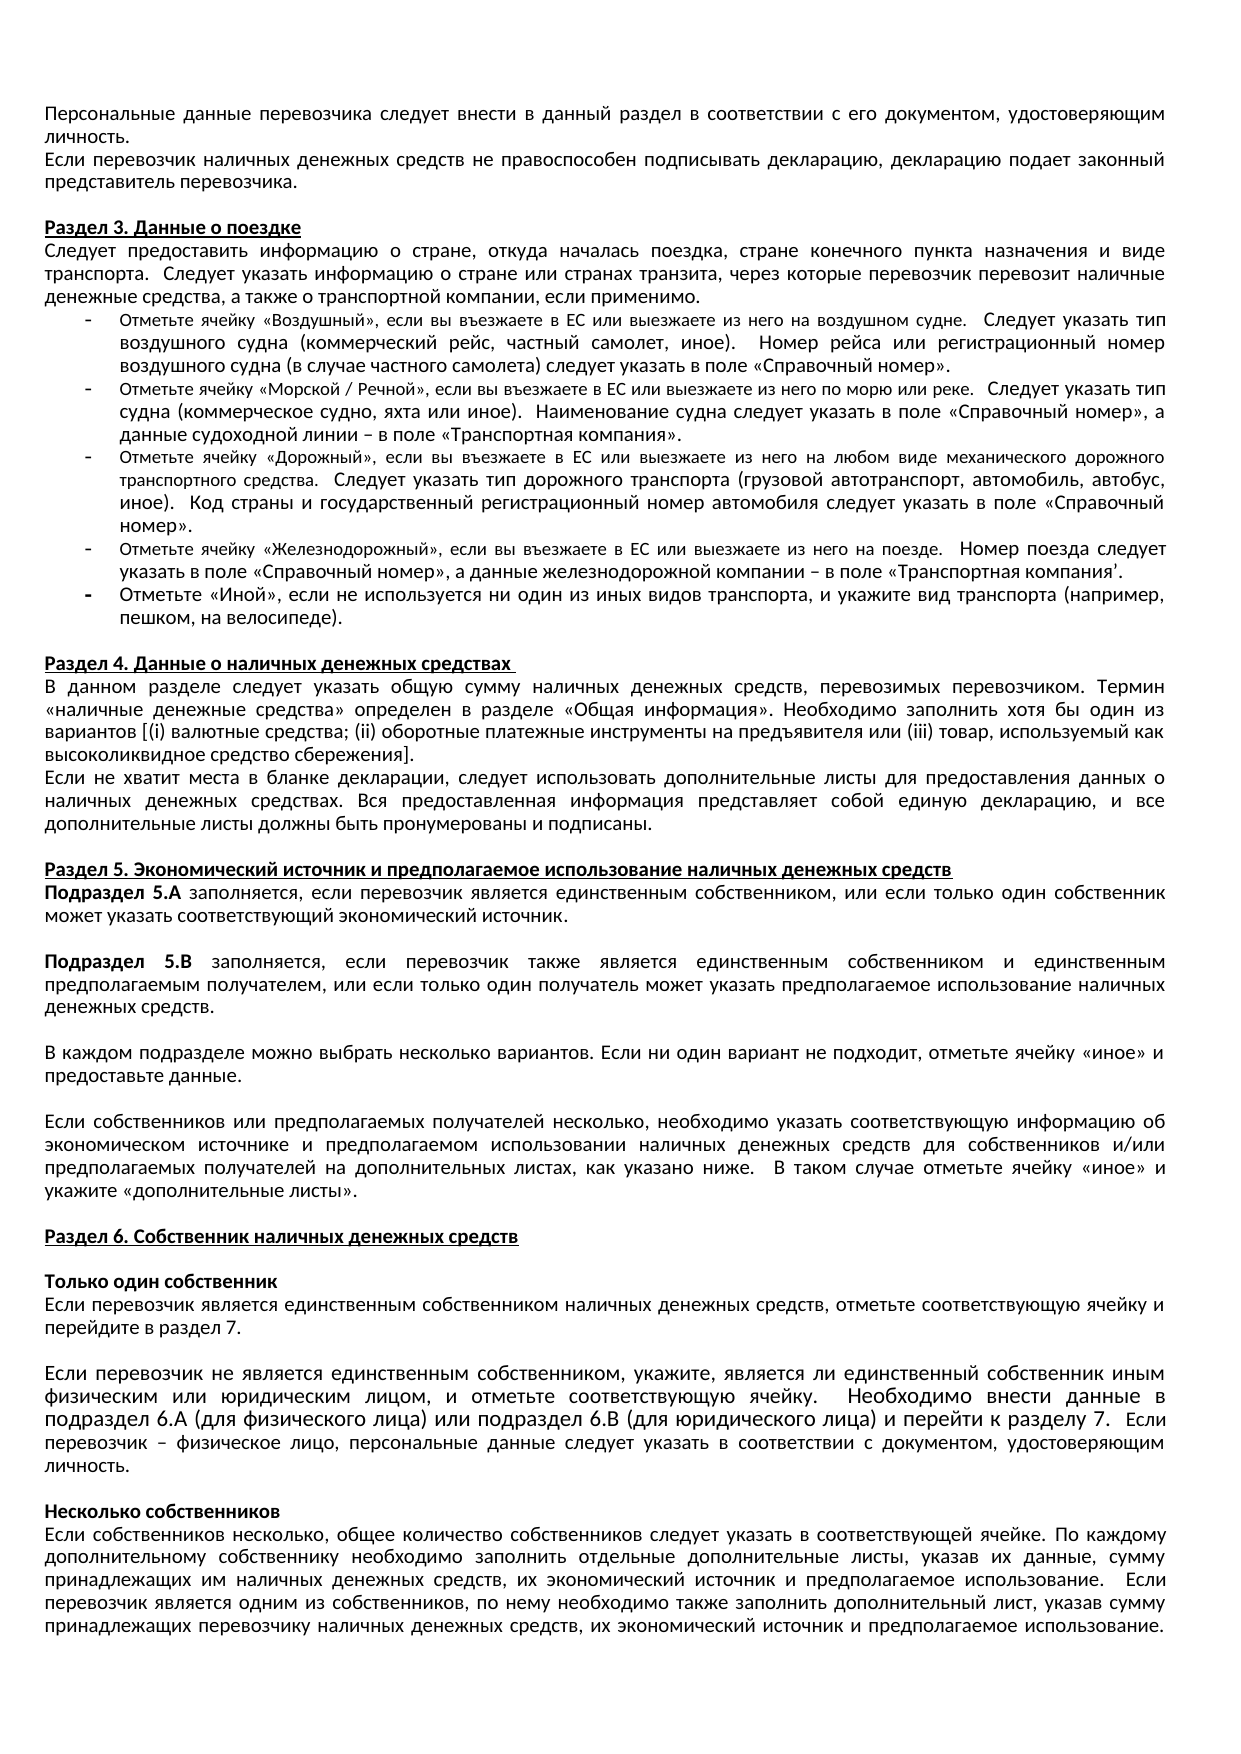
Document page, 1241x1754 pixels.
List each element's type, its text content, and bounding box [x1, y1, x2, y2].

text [44, 1523, 1167, 1637]
text Если собственников или предполагаемых получателей несколько, необходимо указать соответствующую информацию об экономическом источнике и предполагаемом использовании наличных денежных средств для собственников и/или предполагаемых получателей на дополнительных листах, как указано ниже. В таком случае отметьте ячейку «иное» и укажите «дополнительные листы». [44, 1110, 1167, 1202]
text В каждом подразделе можно выбрать несколько вариантов. Если ни один вариант не подходит, отметьте ячейку «иное» и предоставьте данные. [44, 1041, 1167, 1087]
text Следует предоставить информацию о стране, откуда началась поездка, стране конечного пункта назначения и виде транспорта. Следует указать информацию о стране или странах транзита, через которые перевозчик перевозит наличные денежные средства, а также о транспортной компании, если применимо. [44, 239, 1167, 308]
list Отметьте «Иной», если не используется ни один из иных видов транспорта, и укажите вид транспорта (например, пешком, на велосипеде). [82, 583, 1167, 629]
text Если перевозчик является единственным собственником наличных денежных средств, отметьте соответствующую ячейку и перейдите в раздел 7. [44, 1293, 1167, 1339]
text Раздел 4. Данные о наличных денежных средствах [44, 652, 1167, 675]
text Если перевозчик не является единственным собственником, укажите, является ли единственный собственник иным физическим или юридическим лицом, и отметьте соответствующую ячейку. Необходимо внести данные в подраздел 6.A (для физического лица) или подраздел 6.В (для юридического лица) и перейти к разделу 7. Если перевозчик – физическое лицо, персональные данные следует указать в соответствии с документом, удостоверяющим личность. [44, 1362, 1167, 1477]
text Подраздел 5.B заполняется, если перевозчик также является единственным собственником и единственным предполагаемым получателем, или если только один получатель может указать предполагаемое использование наличных денежных средств. [44, 950, 1167, 1018]
list Отметьте ячейку «Дорожный», если вы въезжаете в ЕС или выезжаете из него на любом виде механического дорожного транспортного средства. Следует указать тип дорожного транспорта (грузовой автотранспорт, автомобиль, автобус, иное). Код страны и государственный регистрационный номер автомобиля следует указать в поле «Справочный номер». [82, 446, 1167, 537]
list Отметьте ячейку «Железнодорожный», если вы въезжаете в ЕС или выезжаете из него на поезде. Номер поезда следует указать в поле «Справочный номер», а данные железнодорожной компании – в поле «Транспортная компания’. [82, 537, 1167, 583]
list Отметьте ячейку «Морской / Речной», если вы въезжаете в ЕС или выезжаете из него по морю или реке. Следует указать тип судна (коммерческое судно, яхта или иное). Наименование судна следует указать в поле «Справочный номер», а данные судоходной линии – в поле «Транспортная компания». [82, 377, 1167, 446]
text Раздел 6. Собственник наличных денежных средств [44, 1225, 1167, 1248]
text Несколько собственников [44, 1500, 1167, 1523]
text Только один собственник [44, 1271, 1167, 1293]
text Раздел 3. Данные о поездке [44, 216, 1167, 239]
text Если перевозчик наличных денежных средств не правоспособен подписывать декларацию, декларацию подает законный представитель перевозчика. [44, 148, 1167, 193]
list Отметьте ячейку «Воздушный», если вы въезжаете в ЕС или выезжаете из него на воздушном судне. Следует указать тип воздушного судна (коммерческий рейс, частный самолет, иное). Номер рейса или регистрационный номер воздушного судна (в случае частного самолета) следует указать в поле «Справочный номер». [82, 308, 1167, 377]
text В данном разделе следует указать общую сумму наличных денежных средств, перевозимых перевозчиком. Термин «наличные денежные средства» определен в разделе «Общая информация». Необходимо заполнить хотя бы один из вариантов [(i) валютные средства; (ii) оборотные платежные инструменты на предъявителя или (iii) товар, используемый как высоколиквидное средство сбережения]. [44, 675, 1167, 766]
text Персональные данные перевозчика следует внести в данный раздел в соответствии с его документом, удостоверяющим личность. [44, 102, 1167, 148]
text Подраздел 5.A заполняется, если перевозчик является единственным собственником, или если только один собственник может указать соответствующий экономический источник. [44, 881, 1167, 927]
text Раздел 5. Экономический источник и предполагаемое использование наличных денежных средств [44, 858, 1167, 881]
text Если не хватит места в бланке декларации, следует использовать дополнительные листы для предоставления данных о наличных денежных средствах. Вся предоставленная информация представляет собой единую декларацию, и все дополнительные листы должны быть пронумерованы и подписаны. [44, 766, 1167, 835]
